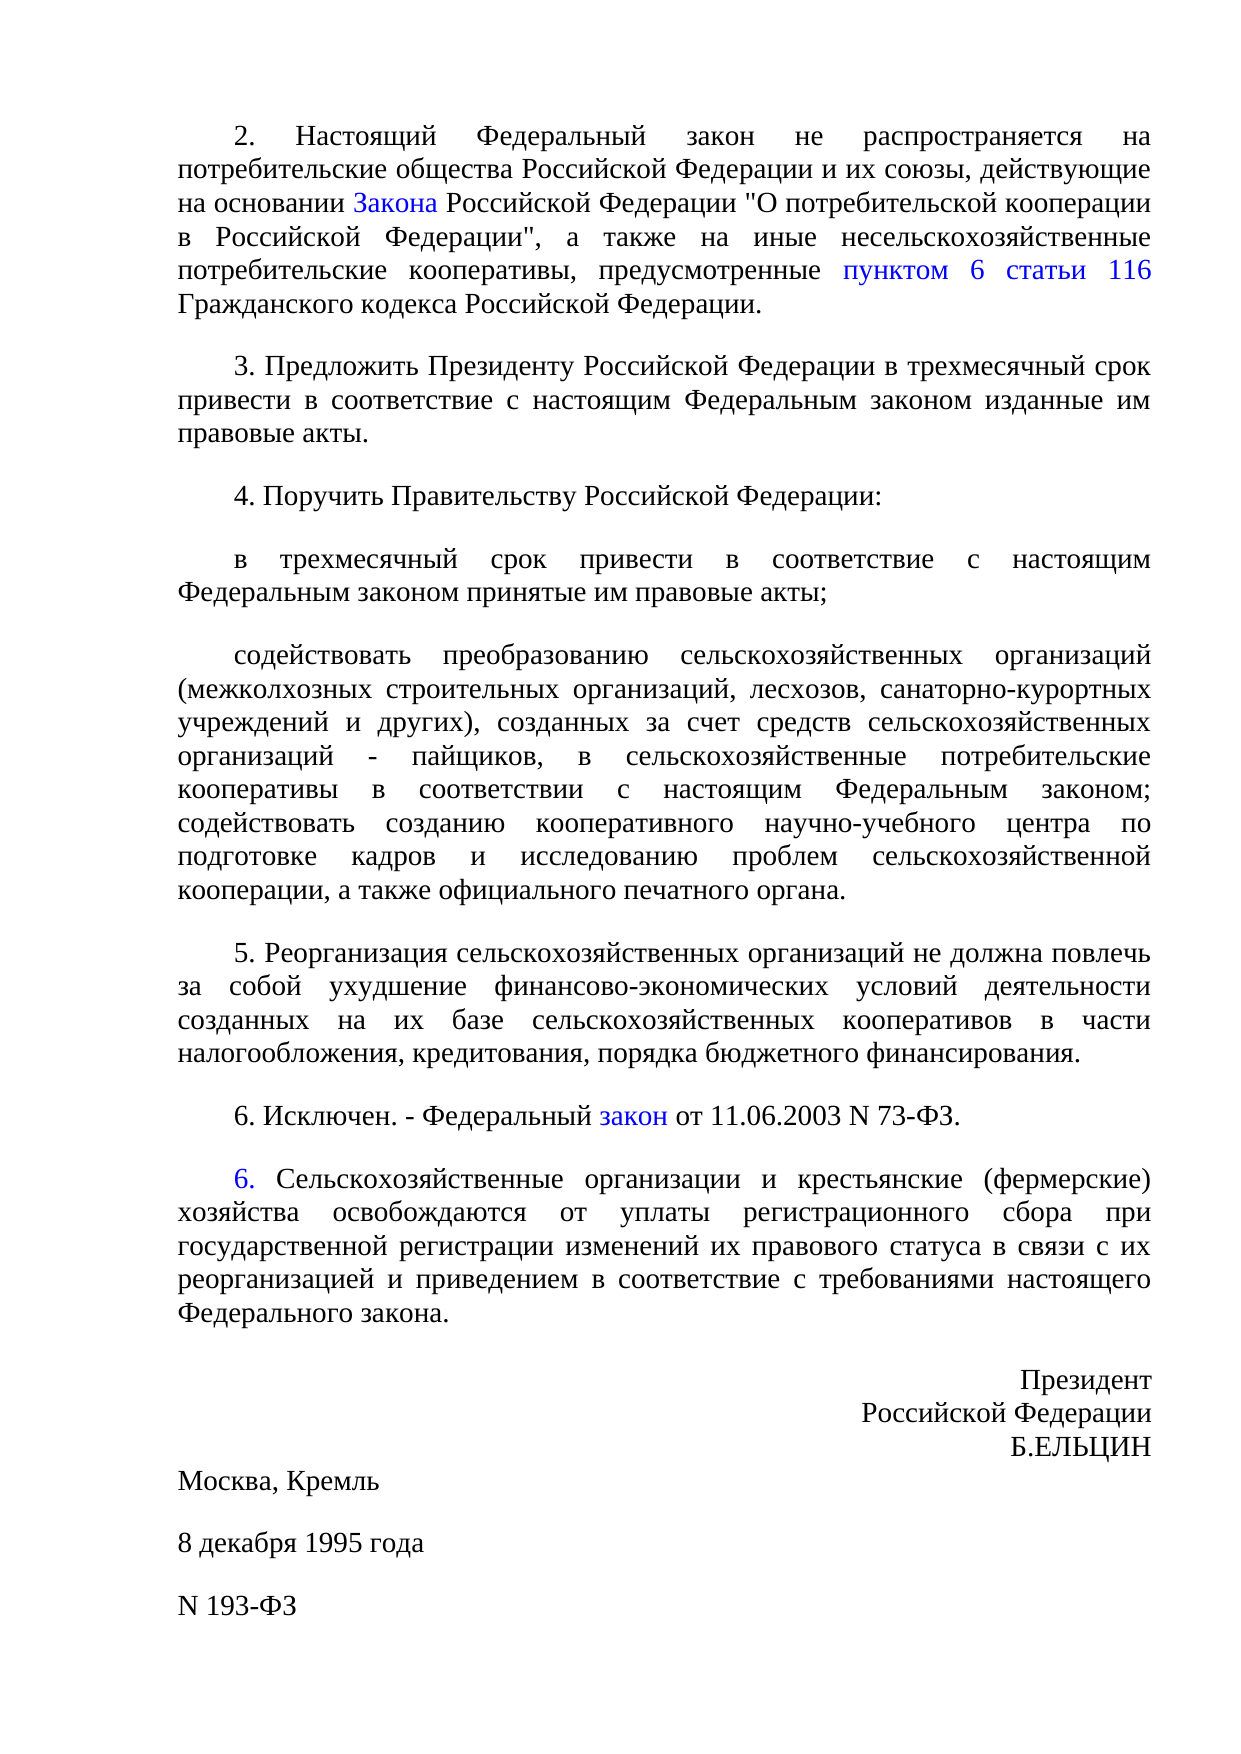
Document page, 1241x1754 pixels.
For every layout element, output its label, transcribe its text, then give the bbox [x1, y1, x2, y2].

text 6. Сельскохозяйственные организации и крестьянские (фермерские) хозяйства освобождаются от уплаты регистрационного сбора при государственной регистрации изменений их правового статуса в связи с их реорганизацией и приведением в соответствие с требованиями настоящего Федерального закона. [177, 1161, 1152, 1328]
text Москва, Кремль [177, 1463, 1152, 1496]
text N 193-ФЗ [177, 1588, 1152, 1622]
text в трехмесячный срок привести в соответствие с настоящим Федеральным законом принятые им правовые акты; [177, 541, 1152, 608]
text 2. Настоящий Федеральный закон не распространяется на потребительские общества Российской Федерации и их союзы, действующие на основании Закона Российской Федерации "О потребительской кооперации в Российской Федерации", а также на иные несельскохозяйственные потребительские кооперативы, предусмотренные пунктом 6 статьи 116 Гражданского кодекса Российской Федерации. [177, 118, 1152, 319]
text 4. Поручить Правительству Российской Федерации: [177, 478, 1152, 512]
text 6. Исключен. - Федеральный закон от 11.06.2003 N 73-ФЗ. [177, 1098, 1152, 1132]
text Российской Федерации [177, 1396, 1152, 1429]
text 8 декабря 1995 года [177, 1525, 1152, 1559]
text Президент [177, 1362, 1152, 1396]
text Б.ЕЛЬЦИН [177, 1429, 1152, 1463]
text 3. Предложить Президенту Российской Федерации в трехмесячный срок привести в соответствие с настоящим Федеральным законом изданные им правовые акты. [177, 348, 1152, 449]
text 5. Реорганизация сельскохозяйственных организаций не должна повлечь за собой ухудшение финансово-экономических условий деятельности созданных на их базе сельскохозяйственных кооперативов в части налогообложения, кредитования, порядка бюджетного финансирования. [177, 935, 1152, 1069]
text содействовать преобразованию сельскохозяйственных организаций (межколхозных строительных организаций, лесхозов, санаторно-курортных учреждений и других), созданных за счет средств сельскохозяйственных организаций - пайщиков, в сельскохозяйственные потребительские кооперативы в соответствии с настоящим Федеральным законом; содействовать созданию кооперативного научно-учебного центра по подготовке кадров и исследованию проблем сельскохозяйственной кооперации, а также официального печатного органа. [177, 637, 1152, 906]
